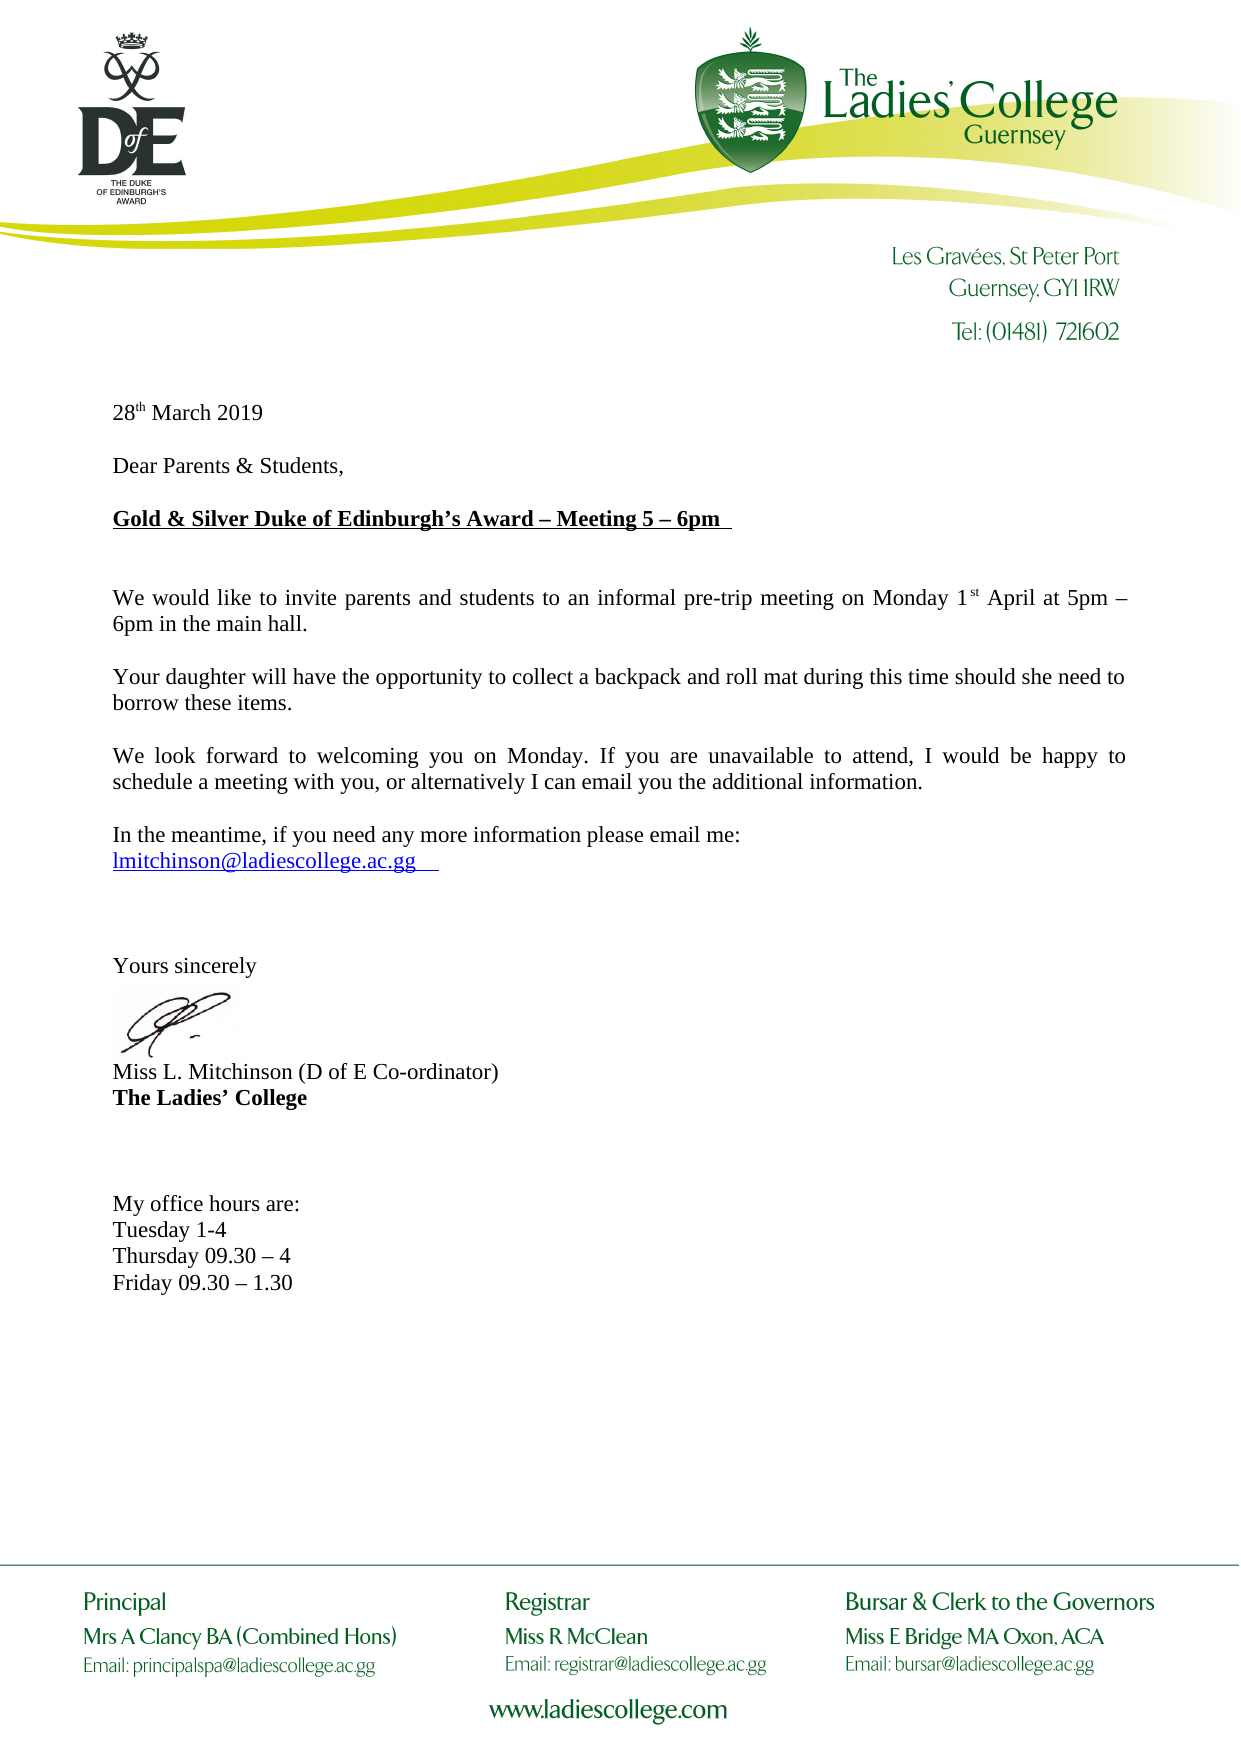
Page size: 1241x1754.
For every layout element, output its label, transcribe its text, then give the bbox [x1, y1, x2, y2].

list Miss L. Mitchinson (D of E Co-ordinator) [112, 1058, 1128, 1084]
list Yours sincerely [112, 953, 1128, 979]
list My office hours are: [112, 1190, 1128, 1216]
list lmitchinson@ladiescollege.ac.gg [112, 847, 1128, 873]
text Gold & Silver Duke of Edinburgh’s Award – Meeting 5 – 6pm [112, 504, 1128, 531]
list Thursday 09.30 – 4 [112, 1242, 1128, 1269]
list We look forward to welcoming you on Monday. If you are unavailable to attend, I would be happy to schedule a meeting with you, or alternatively I can email you the additional information. [112, 742, 1128, 794]
list Tuesday 1-4 [112, 1216, 1128, 1242]
picture [0, 0, 1239, 1751]
list Friday 09.30 – 1.30 [112, 1269, 1128, 1295]
list The Ladies’ College [112, 1084, 1128, 1111]
text Dear Parents & Students, [112, 452, 1128, 478]
list In the meantime, if you need any more information please email me: [112, 821, 1128, 847]
text We would like to invite parents and students to an informal pre-trip meeting on Monday 1st April at 5pm – 6pm in the main hall. [112, 584, 1128, 636]
list Your daughter will have the opportunity to collect a backpack and roll mat during this time should she need to borrow these items. [112, 663, 1128, 715]
text 28th March 2019 [112, 399, 1128, 426]
